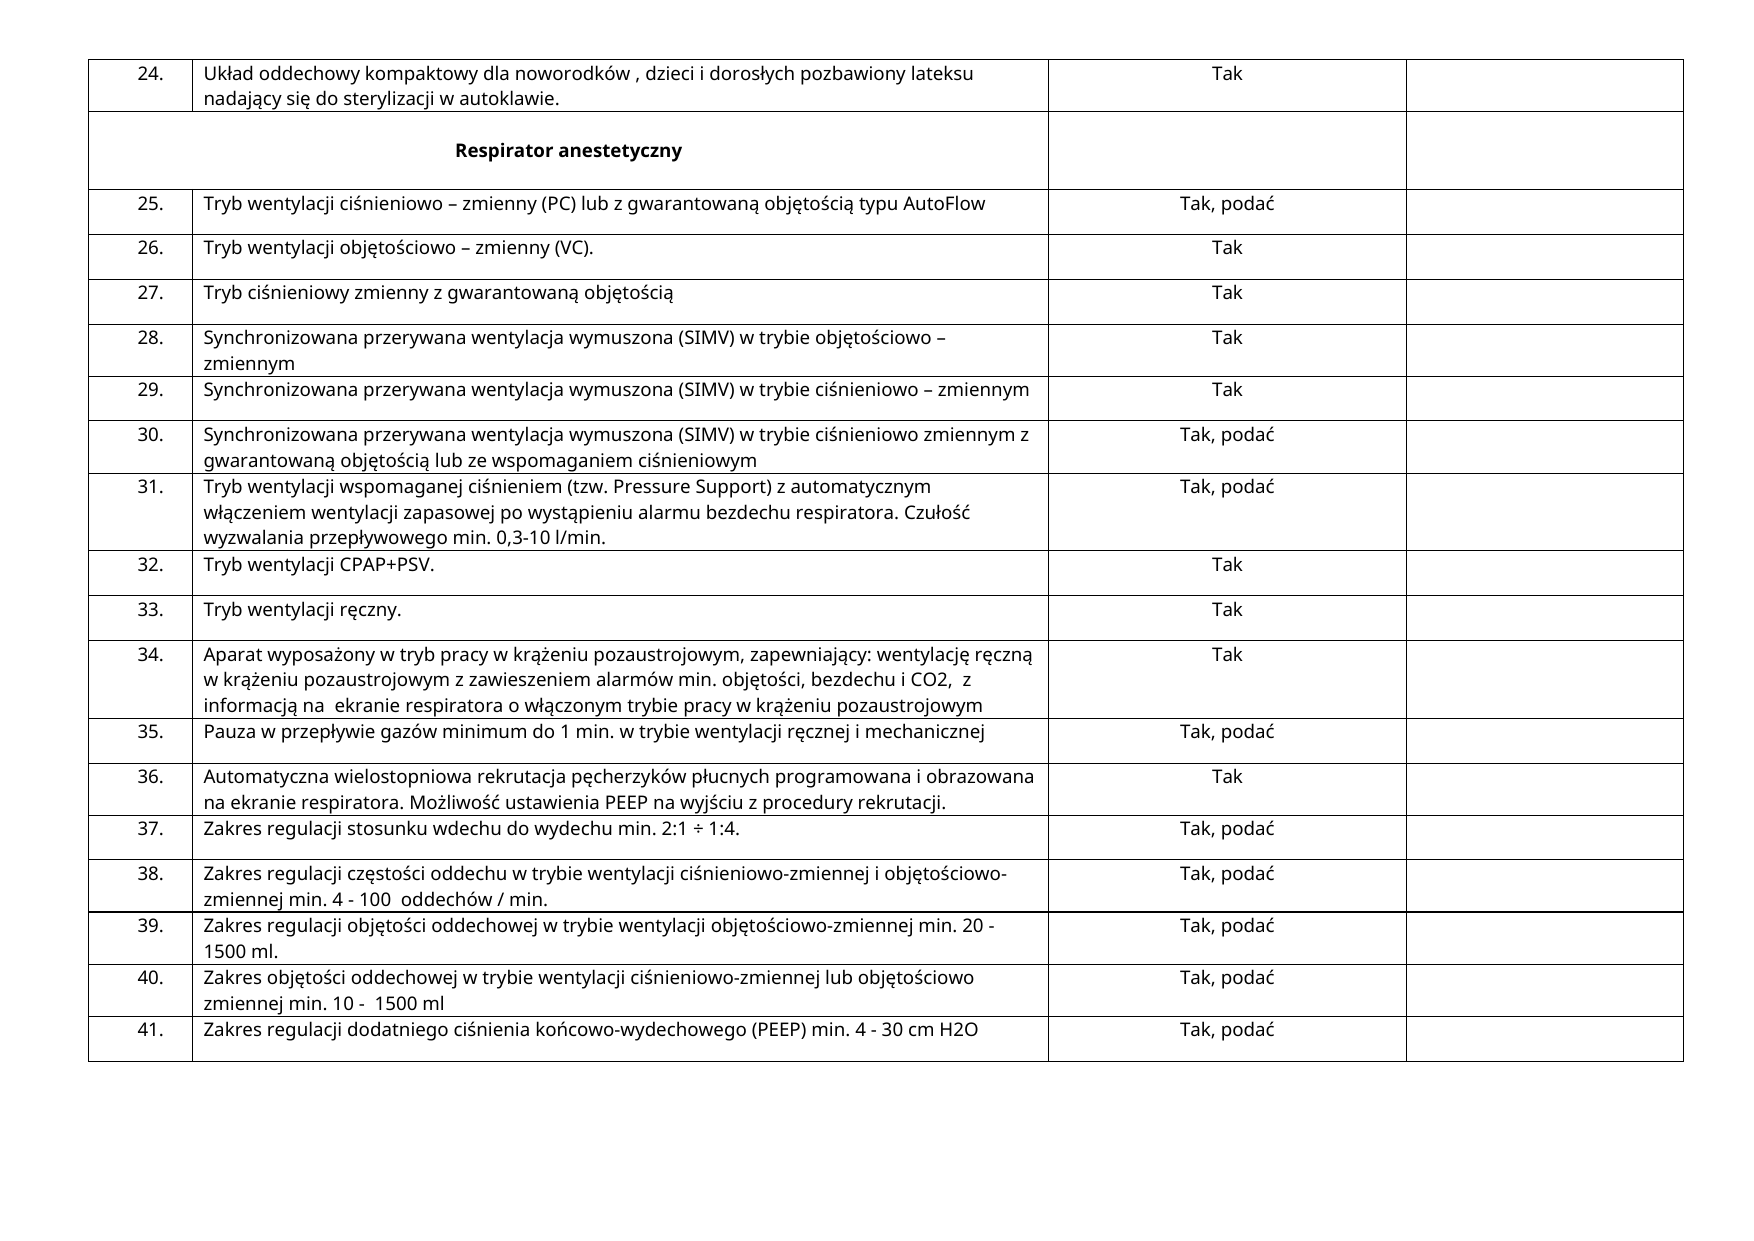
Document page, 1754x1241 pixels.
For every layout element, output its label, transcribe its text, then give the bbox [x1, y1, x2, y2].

table_cell [1407, 235, 1683, 278]
table_cell [89, 596, 192, 640]
table_cell [1407, 474, 1683, 550]
table_cell Tak, podać [1049, 965, 1406, 1016]
table_cell Tryb wentylacji wspomaganej ciśnieniem (tzw. Pressure Support) z automatycznym włączeniem wentylacji zapasowej po wystąpieniu alarmu bezdechu respiratora. Czułość wyzwalania przepływowego min. 0,3-10 l/min. [193, 474, 1048, 550]
table_cell Tak [1049, 596, 1406, 640]
table_cell Respirator anestetyczny [89, 112, 1048, 189]
table_cell Tryb ciśnieniowy zmienny z gwarantowaną objętością [193, 280, 1048, 323]
table_cell Tryb wentylacji CPAP+PSV. [193, 551, 1048, 595]
table_cell Zakres regulacji stosunku wdechu do wydechu min. 2:1 ÷ 1:4. [193, 816, 1048, 859]
table_cell Tak [1049, 235, 1406, 278]
table_cell [89, 764, 192, 814]
table_cell [89, 816, 192, 859]
table_cell Aparat wyposażony w tryb pracy w krążeniu pozaustrojowym, zapewniający: wentylację ręczną w krążeniu pozaustrojowym z zawieszeniem alarmów min. objętości, bezdechu i CO2, z informacją na ekranie respiratora o włączonym trybie pracy w krążeniu pozaustrojowym [193, 641, 1048, 717]
table_cell [1407, 60, 1683, 111]
table_cell Tak [1049, 764, 1406, 814]
table_cell Tak [1049, 641, 1406, 717]
table_cell [89, 325, 192, 376]
table_cell [89, 474, 192, 550]
table_cell Automatyczna wielostopniowa rekrutacja pęcherzyków płucnych programowana i obrazowana na ekranie respiratora. Możliwość ustawienia PEEP na wyjściu z procedury rekrutacji. [193, 764, 1048, 814]
table_cell [89, 913, 192, 963]
table_cell [1407, 764, 1683, 814]
table_cell Tak [1049, 325, 1406, 376]
table_cell [89, 235, 192, 278]
table_cell Tak, podać [1049, 860, 1406, 911]
table_cell [1407, 190, 1683, 234]
table_cell Zakres regulacji objętości oddechowej w trybie wentylacji objętościowo-zmiennej min. 20 - 1500 ml. [193, 913, 1048, 963]
table_cell Tak [1049, 60, 1406, 111]
table_cell [1407, 1017, 1683, 1061]
table_cell Tak, podać [1049, 190, 1406, 234]
table_cell [1407, 816, 1683, 859]
table_cell [89, 641, 192, 717]
table_cell [1407, 860, 1683, 911]
table_cell Tryb wentylacji objętościowo – zmienny (VC). [193, 235, 1048, 278]
table_cell Pauza w przepływie gazów minimum do 1 min. w trybie wentylacji ręcznej i mechanicznej [193, 719, 1048, 762]
table_cell Tak, podać [1049, 474, 1406, 550]
table_cell [1407, 112, 1683, 189]
table_cell [89, 965, 192, 1016]
table_cell [1407, 913, 1683, 963]
table_cell [89, 280, 192, 323]
table_cell [89, 421, 192, 472]
table_cell [89, 60, 192, 111]
table_cell [89, 377, 192, 420]
table_cell [1407, 325, 1683, 376]
table_cell Układ oddechowy kompaktowy dla noworodków , dzieci i dorosłych pozbawiony lateksu nadający się do sterylizacji w autoklawie. [193, 60, 1048, 111]
table_cell [1407, 421, 1683, 472]
table_cell [89, 719, 192, 762]
table_cell Tak, podać [1049, 719, 1406, 762]
table_cell [1049, 112, 1406, 189]
table_cell [1407, 965, 1683, 1016]
table_cell Synchronizowana przerywana wentylacja wymuszona (SIMV) w trybie ciśnieniowo zmiennym z gwarantowaną objętością lub ze wspomaganiem ciśnieniowym [193, 421, 1048, 472]
table_cell Synchronizowana przerywana wentylacja wymuszona (SIMV) w trybie ciśnieniowo – zmiennym [193, 377, 1048, 420]
table_cell [1407, 641, 1683, 717]
table_cell [89, 551, 192, 595]
table_cell Tak, podać [1049, 913, 1406, 963]
table_cell Tak [1049, 377, 1406, 420]
table_cell [1407, 377, 1683, 420]
table_cell Zakres regulacji dodatniego ciśnienia końcowo-wydechowego (PEEP) min. 4 - 30 cm H2O [193, 1017, 1048, 1061]
table_cell Synchronizowana przerywana wentylacja wymuszona (SIMV) w trybie objętościowo – zmiennym [193, 325, 1048, 376]
table_cell Zakres regulacji częstości oddechu w trybie wentylacji ciśnieniowo-zmiennej i objętościowo-zmiennej min. 4 - 100 oddechów / min. [193, 860, 1048, 911]
table_cell Tak [1049, 280, 1406, 323]
table_cell [89, 860, 192, 911]
table_cell Tak, podać [1049, 421, 1406, 472]
table_cell [1407, 719, 1683, 762]
table_cell Zakres objętości oddechowej w trybie wentylacji ciśnieniowo-zmiennej lub objętościowo zmiennej min. 10 - 1500 ml [193, 965, 1048, 1016]
table_cell Tak, podać [1049, 816, 1406, 859]
table_cell [1407, 596, 1683, 640]
table_cell [89, 1017, 192, 1061]
table_cell Tak, podać [1049, 1017, 1406, 1061]
table_cell Tryb wentylacji ręczny. [193, 596, 1048, 640]
table_cell Tak [1049, 551, 1406, 595]
table_cell [1407, 551, 1683, 595]
table_cell [89, 190, 192, 234]
table_cell [1407, 280, 1683, 323]
table_cell Tryb wentylacji ciśnieniowo – zmienny (PC) lub z gwarantowaną objętością typu AutoFlow [193, 190, 1048, 234]
